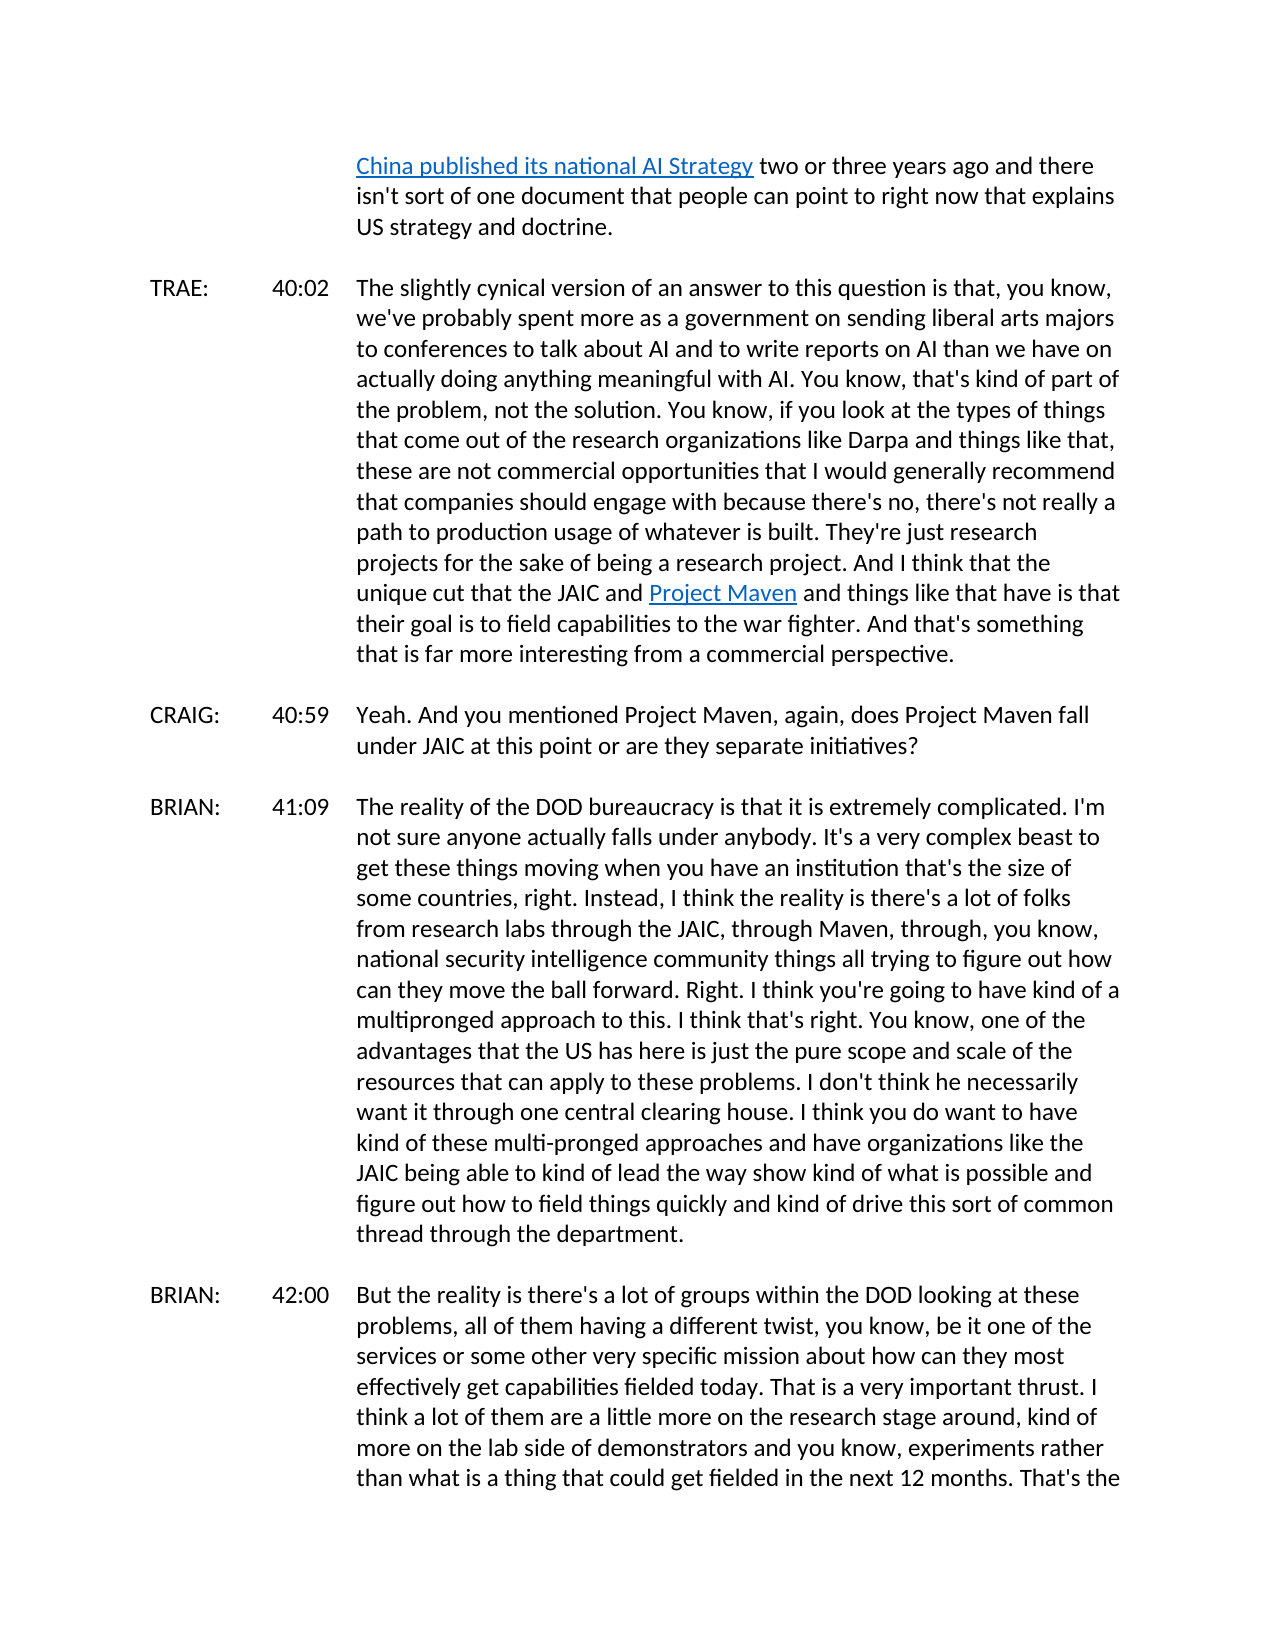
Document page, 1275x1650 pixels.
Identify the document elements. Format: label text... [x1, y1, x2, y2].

text CRAIG: 40:59 Yeah. And you mentioned Project Maven, again, does Project Maven fall under JAIC at this point or are they separate initiatives? [150, 699, 1125, 760]
text TRAE: 40:02 The slightly cynical version of an answer to this question is that, you know, we've probably spent more as a government on sending liberal arts majors to conferences to talk about AI and to write reports on AI than we have on actually doing anything meaningful with AI. You know, that's kind of part of the problem, not the solution. You know, if you look at the types of things that come out of the research organizations like Darpa and things like that, these are not commercial opportunities that I would generally recommend that companies should engage with because there's no, there's not really a path to production usage of whatever is built. They're just research projects for the sake of being a research project. And I think that the unique cut that the JAIC and Project Maven and things like that have is that their goal is to field capabilities to the war fighter. And that's something that is far more interesting from a commercial perspective. [150, 272, 1125, 669]
text BRIAN: 41:09 The reality of the DOD bureaucracy is that it is extremely complicated. I'm not sure anyone actually falls under anybody. It's a very complex beast to get these things moving when you have an institution that's the size of some countries, right. Instead, I think the reality is there's a lot of folks from research labs through the JAIC, through Maven, through, you know, national security intelligence community things all trying to figure out how can they move the ball forward. Right. I think you're going to have kind of a multipronged approach to this. I think that's right. You know, one of the advantages that the US has here is just the pure scope and scale of the resources that can apply to these problems. I don't think he necessarily want it through one central clearing house. I think you do want to have kind of these multi-pronged approaches and have organizations like the JAIC being able to kind of lead the way show kind of what is possible and figure out how to field things quickly and kind of drive this sort of common thread through the department. [150, 791, 1125, 1249]
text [150, 1279, 1125, 1493]
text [150, 150, 1125, 242]
